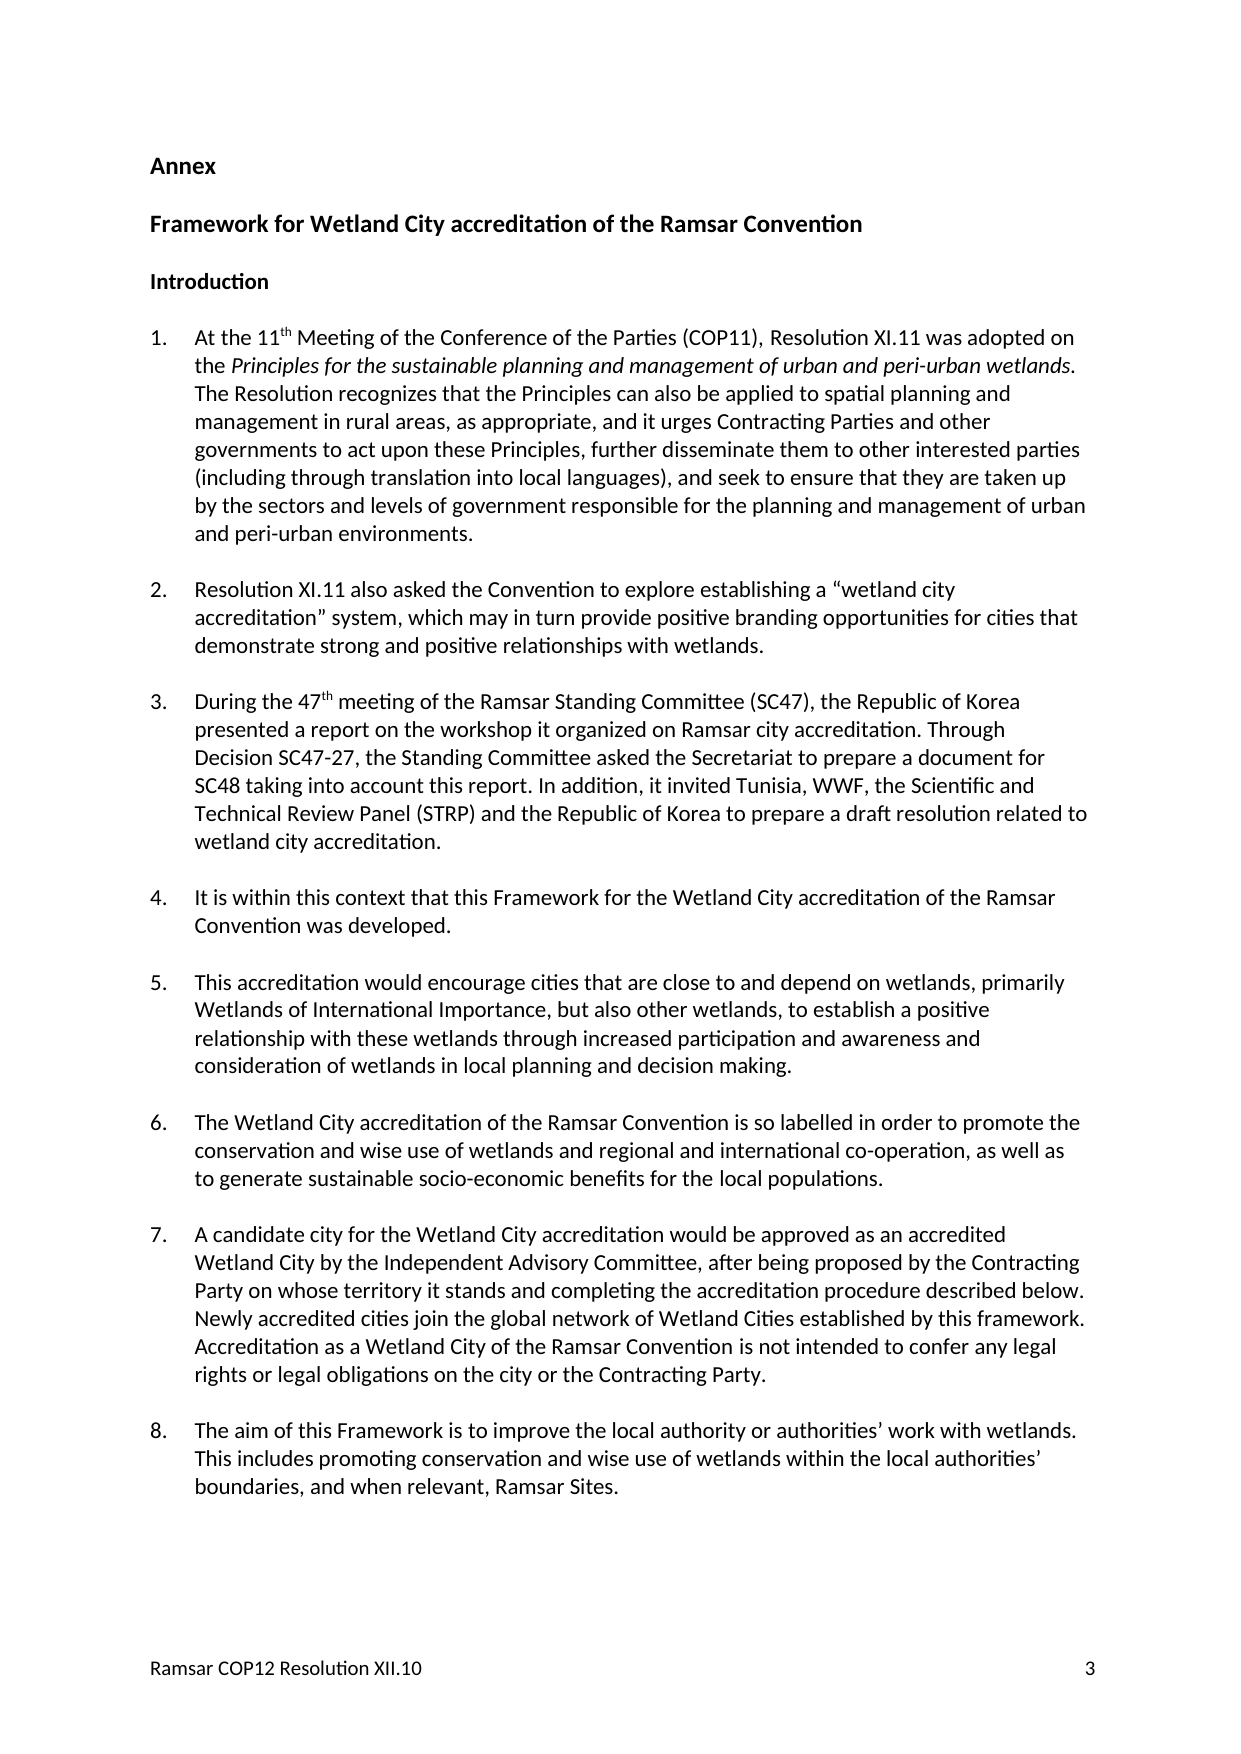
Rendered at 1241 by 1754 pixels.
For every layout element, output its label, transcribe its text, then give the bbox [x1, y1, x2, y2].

text Introduction [150, 267, 1090, 295]
list The aim of this Framework is to improve the local authority or authorities’ work with wetlands. This includes promoting conservation and wise use of wetlands within the local authorities’ boundaries, and when relevant, Ramsar Sites. [150, 1416, 1090, 1500]
text Annex [150, 150, 1090, 181]
list Resolution XI.11 also asked the Convention to explore establishing a “wetland city accreditation” system, which may in turn provide positive branding opportunities for cities that demonstrate strong and positive relationships with wetlands. [150, 575, 1090, 659]
text Framework for Wetland City accreditation of the Ramsar Convention [150, 208, 1090, 239]
list The Wetland City accreditation of the Ramsar Convention is so labelled in order to promote the conservation and wise use of wetlands and regional and international co-operation, as well as to generate sustainable socio-economic benefits for the local populations. [150, 1108, 1090, 1192]
list This accreditation would encourage cities that are close to and depend on wetlands, primarily Wetlands of International Importance, but also other wetlands, to establish a positive relationship with these wetlands through increased participation and awareness and consideration of wetlands in local planning and decision making. [150, 968, 1090, 1080]
list A candidate city for the Wetland City accreditation would be approved as an accredited Wetland City by the Independent Advisory Committee, after being proposed by the Contracting Party on whose territory it stands and completing the accreditation procedure described below. Newly accredited cities join the global network of Wetland Cities established by this framework. Accreditation as a Wetland City of the Ramsar Convention is not intended to confer any legal rights or legal obligations on the city or the Contracting Party. [150, 1220, 1090, 1388]
list During the 47th meeting of the Ramsar Standing Committee (SC47), the Republic of Korea presented a report on the workshop it organized on Ramsar city accreditation. Through Decision SC47-27, the Standing Committee asked the Secretariat to prepare a document for SC48 taking into account this report. In addition, it invited Tunisia, WWF, the Scientific and Technical Review Panel (STRP) and the Republic of Korea to prepare a draft resolution related to wetland city accreditation. [150, 687, 1090, 856]
list It is within this context that this Framework for the Wetland City accreditation of the Ramsar Convention was developed. [150, 883, 1090, 939]
list At the 11th Meeting of the Conference of the Parties (COP11), Resolution XI.11 was adopted on the Principles for the sustainable planning and management of urban and peri-urban wetlands. The Resolution recognizes that the Principles can also be applied to spatial planning and management in rural areas, as appropriate, and it urges Contracting Parties and other governments to act upon these Principles, further disseminate them to other interested parties (including through translation into local languages), and seek to ensure that they are taken up by the sectors and levels of government responsible for the planning and management of urban and peri-urban environments. [150, 323, 1090, 547]
